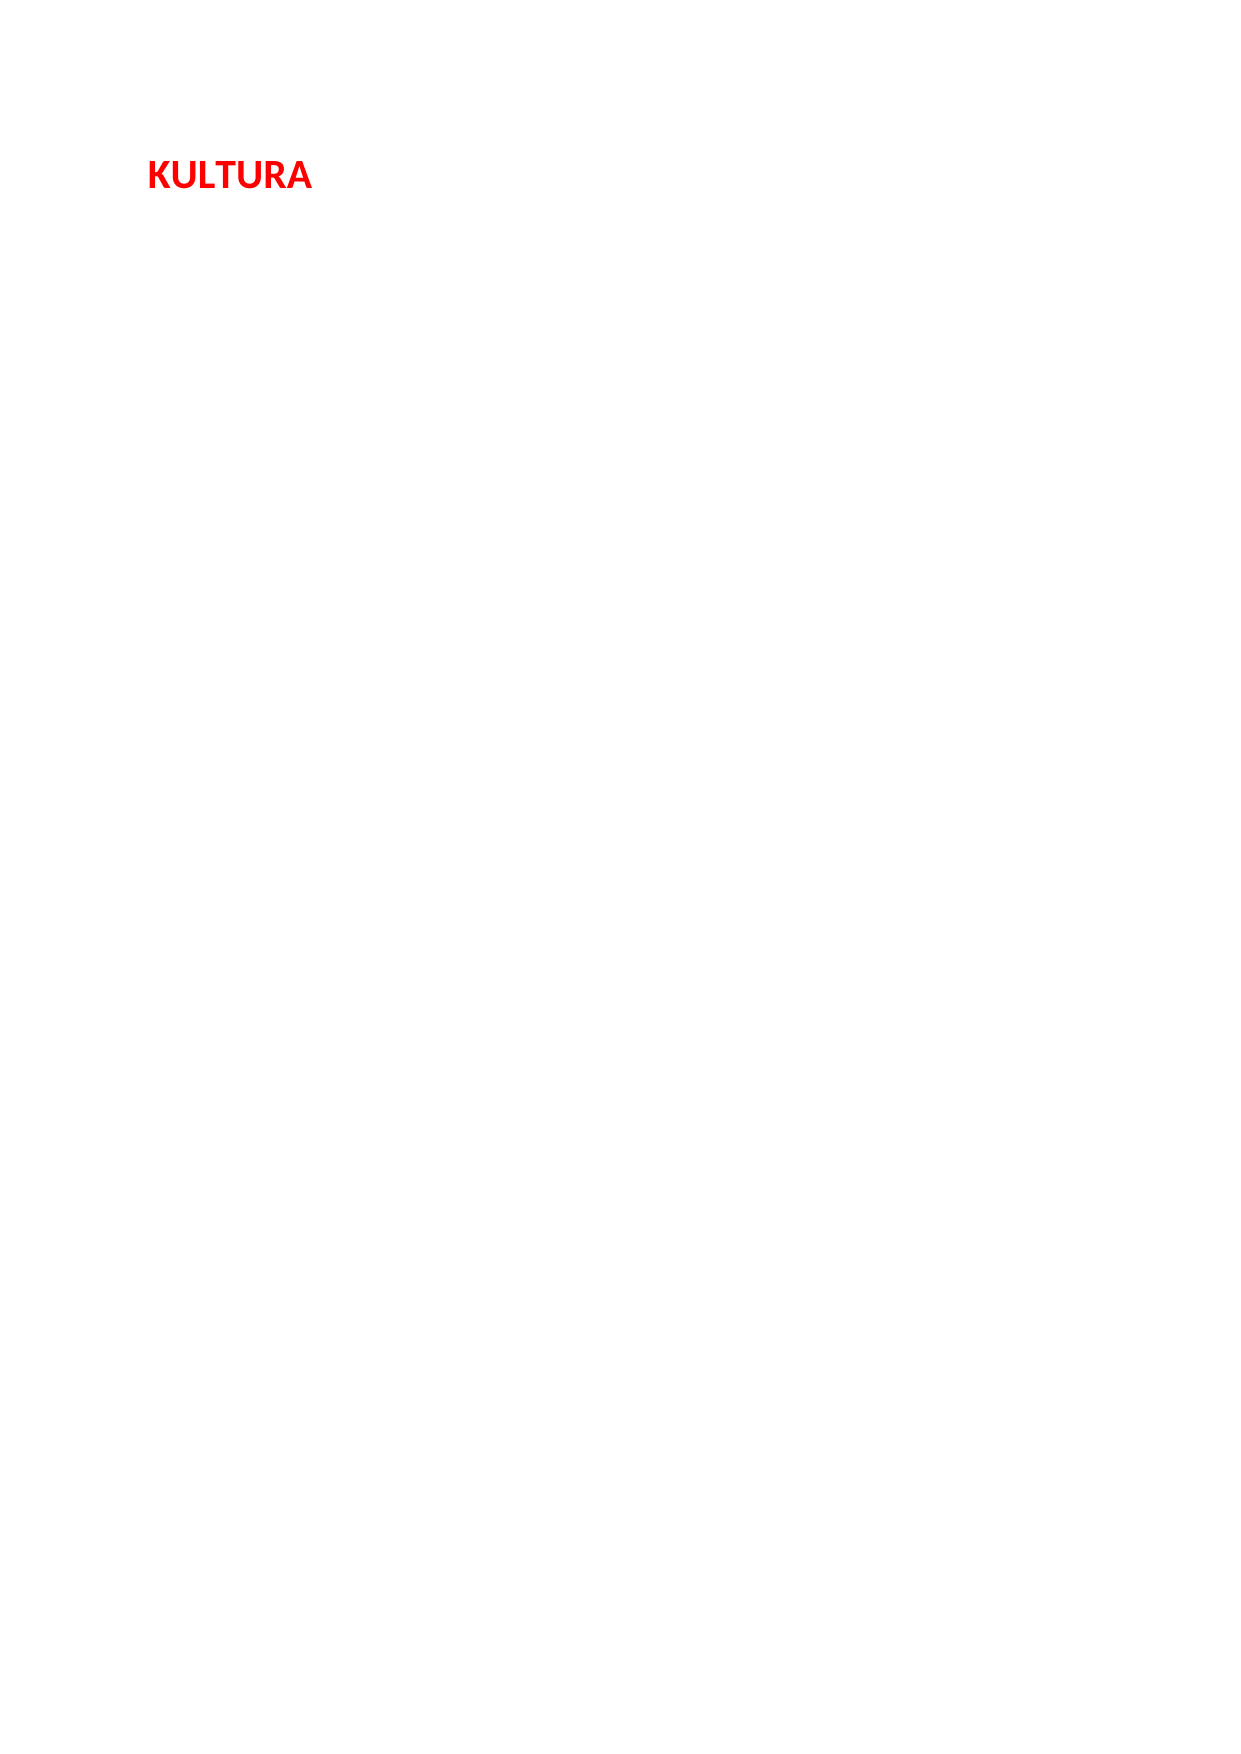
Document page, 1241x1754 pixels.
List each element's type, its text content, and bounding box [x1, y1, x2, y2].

text KULTURA [148, 148, 1093, 198]
